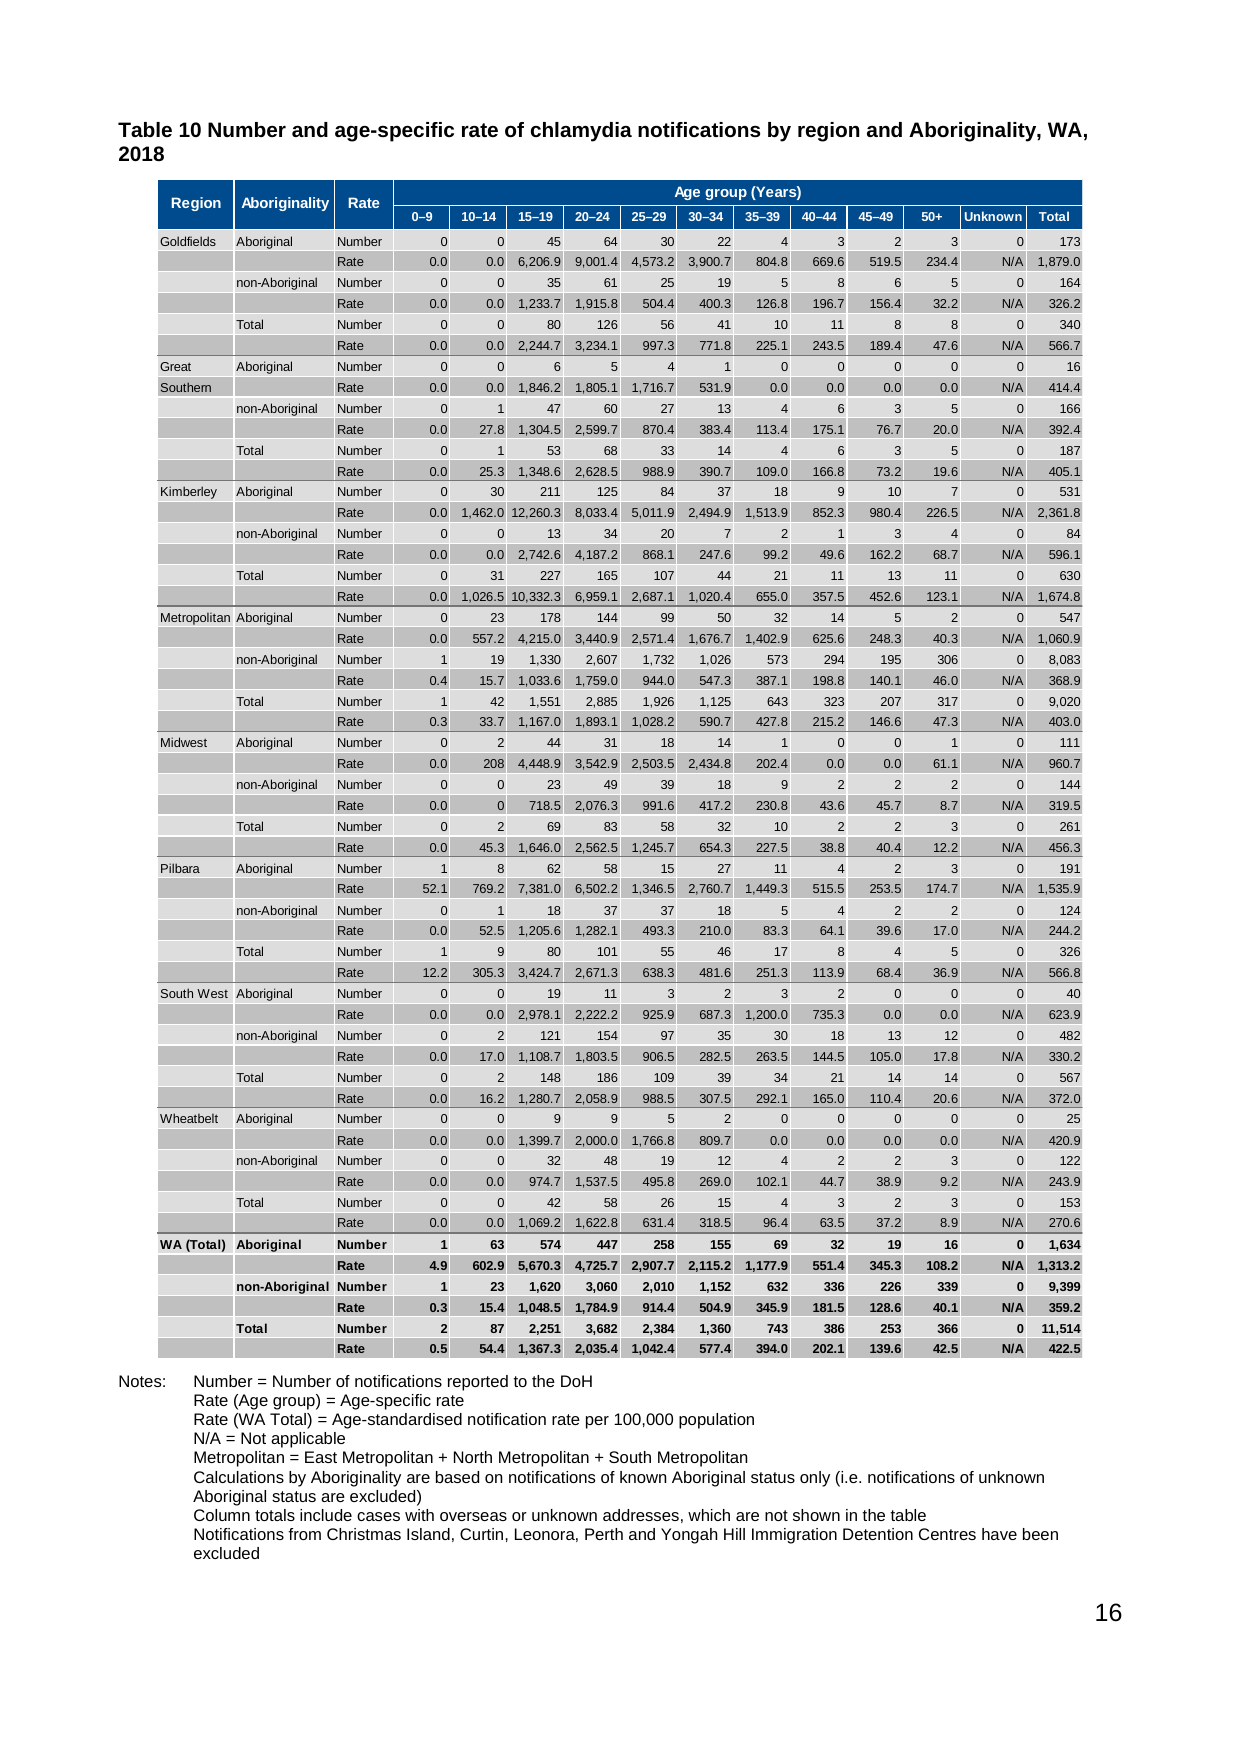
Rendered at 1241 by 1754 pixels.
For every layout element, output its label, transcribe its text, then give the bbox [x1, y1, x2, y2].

text Rate (WA Total) = Age-standardised notification rate per 100,000 population [118, 1410, 1122, 1429]
text Table 10 Number and age-specific rate of chlamydia notifications by region and Aboriginality, WA, 2018 [118, 118, 1122, 166]
text Calculations by Aboriginality are based on notifications of known Aboriginal status only (i.e. notifications of unknown [193, 1467, 1122, 1487]
text Notifications from Christmas Island, Curtin, Leonora, Perth and Yongah Hill Immigration Detention Centres have been excluded [193, 1525, 1122, 1563]
text N/A = Not applicable [118, 1429, 1122, 1448]
text Column totals include cases with overseas or unknown addresses, which are not shown in the table [118, 1506, 1122, 1525]
text Metropolitan = East Metropolitan + North Metropolitan + South Metropolitan [193, 1448, 1122, 1467]
text Notes: Number = Number of notifications reported to the DoH [118, 1372, 1122, 1391]
text Rate (Age group) = Age-specific rate [118, 1391, 1122, 1410]
text Aboriginal status are excluded) [118, 1487, 1122, 1506]
